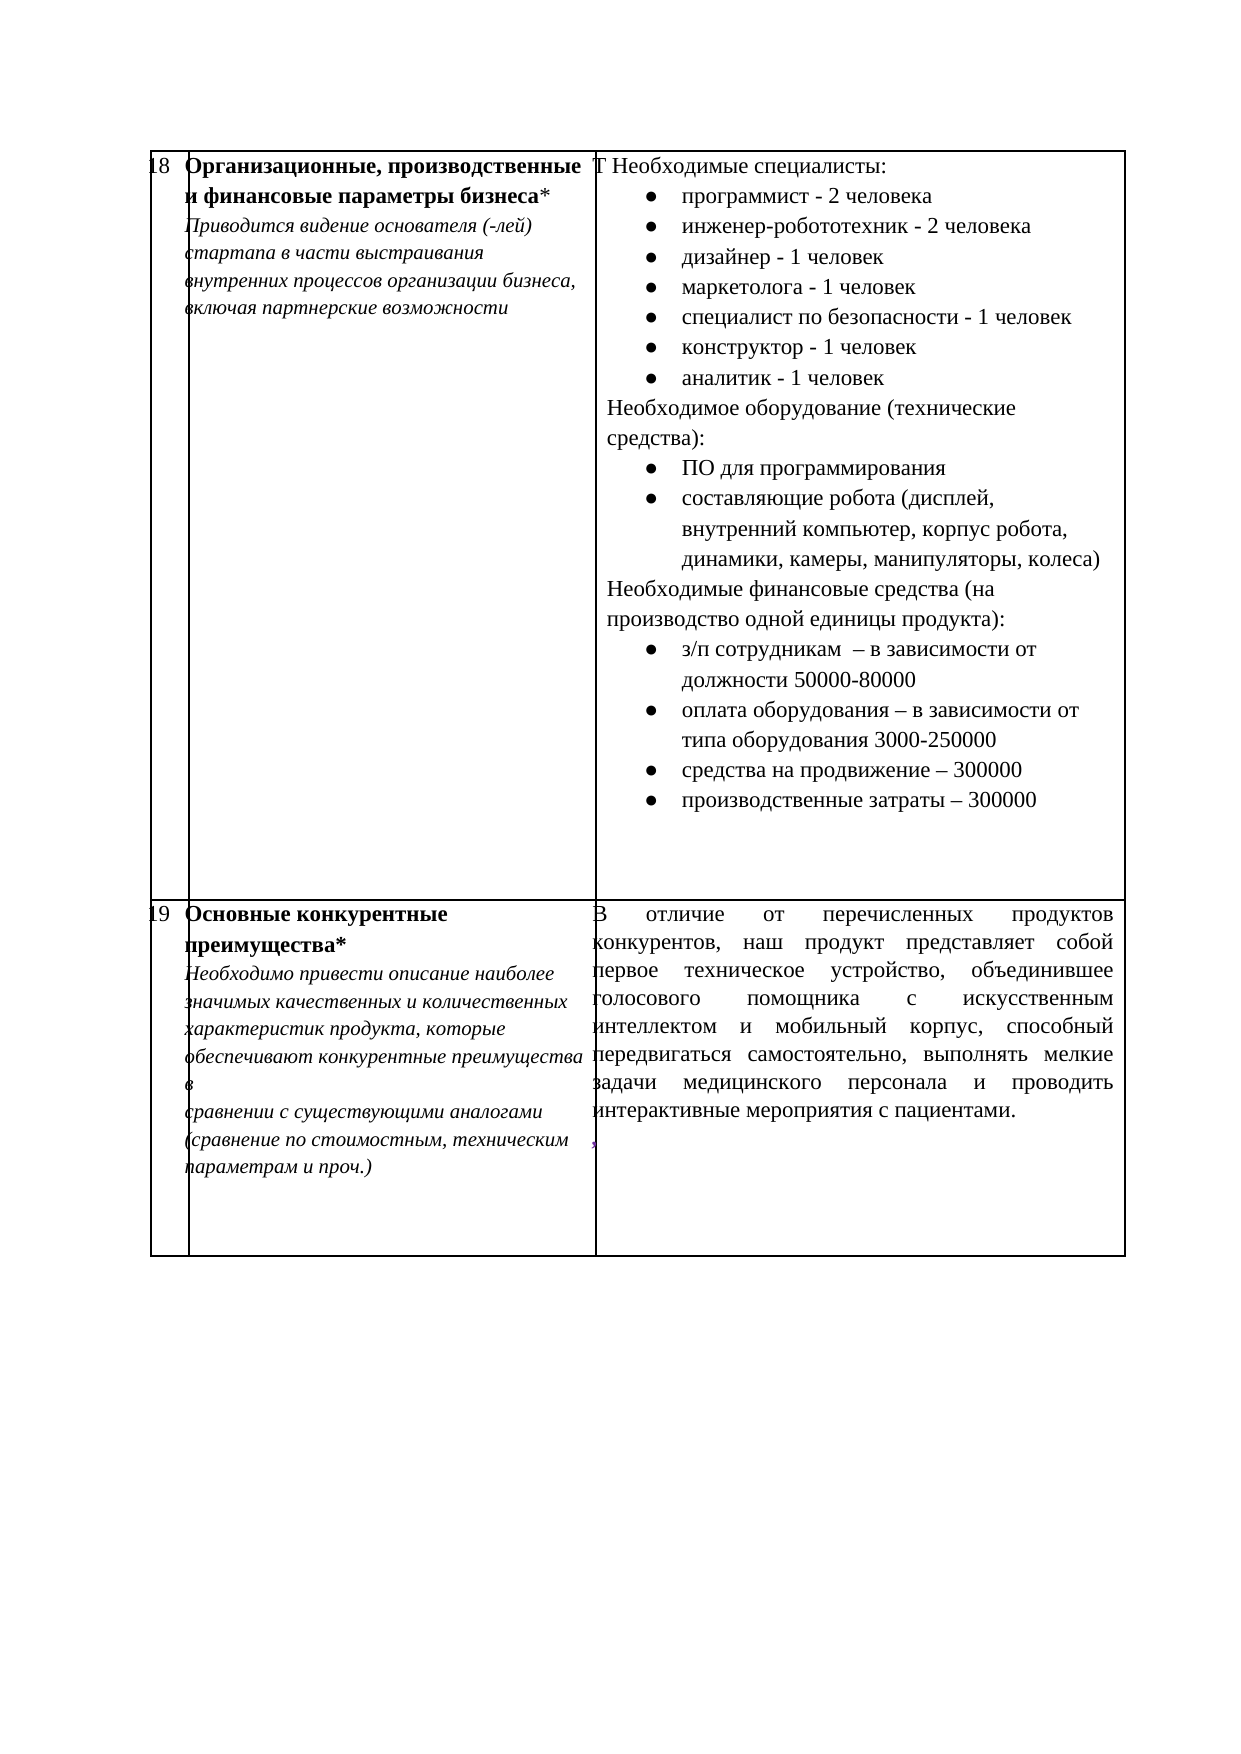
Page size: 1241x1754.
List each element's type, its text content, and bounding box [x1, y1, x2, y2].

table_cell 19 [152, 901, 188, 1255]
table_cell 18 [152, 152, 188, 898]
table_cell Основные конкурентные преимущества* Необходимо привести описание наиболее значимых качественных и количественных характеристик продукта, которые обеспечивают конкурентные преимущества в сравнении с существующими аналогами (сравнение по стоимостным, техническим параметрам и проч.) [190, 901, 595, 1255]
table_cell Организационные, производственные и финансовые параметры бизнеса* Приводится видение основателя (-лей) стартапа в части выстраивания внутренних процессов организации бизнеса, включая партнерские возможности [190, 152, 595, 898]
table_cell В отличие от перечисленных продуктов конкурентов, наш продукт представляет собой первое техническое устройство, объединившее голосового помощника с искусственным интеллектом и мобильный корпус, способный передвигаться самостоятельно, выполнять мелкие задачи медицинского персонала и проводить интерактивные мероприятия с пациентами. , [597, 901, 1124, 1255]
table_cell Т Необходимые специалисты: программист - 2 человека инженер-робототехник - 2 человека дизайнер - 1 человек маркетолога - 1 человек специалист по безопасности - 1 человек конструктор - 1 человек аналитик - 1 человек Необходимое оборудование (технические средства): ПО для программирования составляющие робота (дисплей, внутренний компьютер, корпус робота, динамики, камеры, манипуляторы, колеса) Необходимые финансовые средства (на производство одной единицы продукта): з/п сотрудникам – в зависимости от должности 50000-80000 оплата оборудования – в зависимости от типа оборудования 3000-250000 средства на продвижение – 300000 производственные затраты – 300000 [597, 152, 1124, 898]
